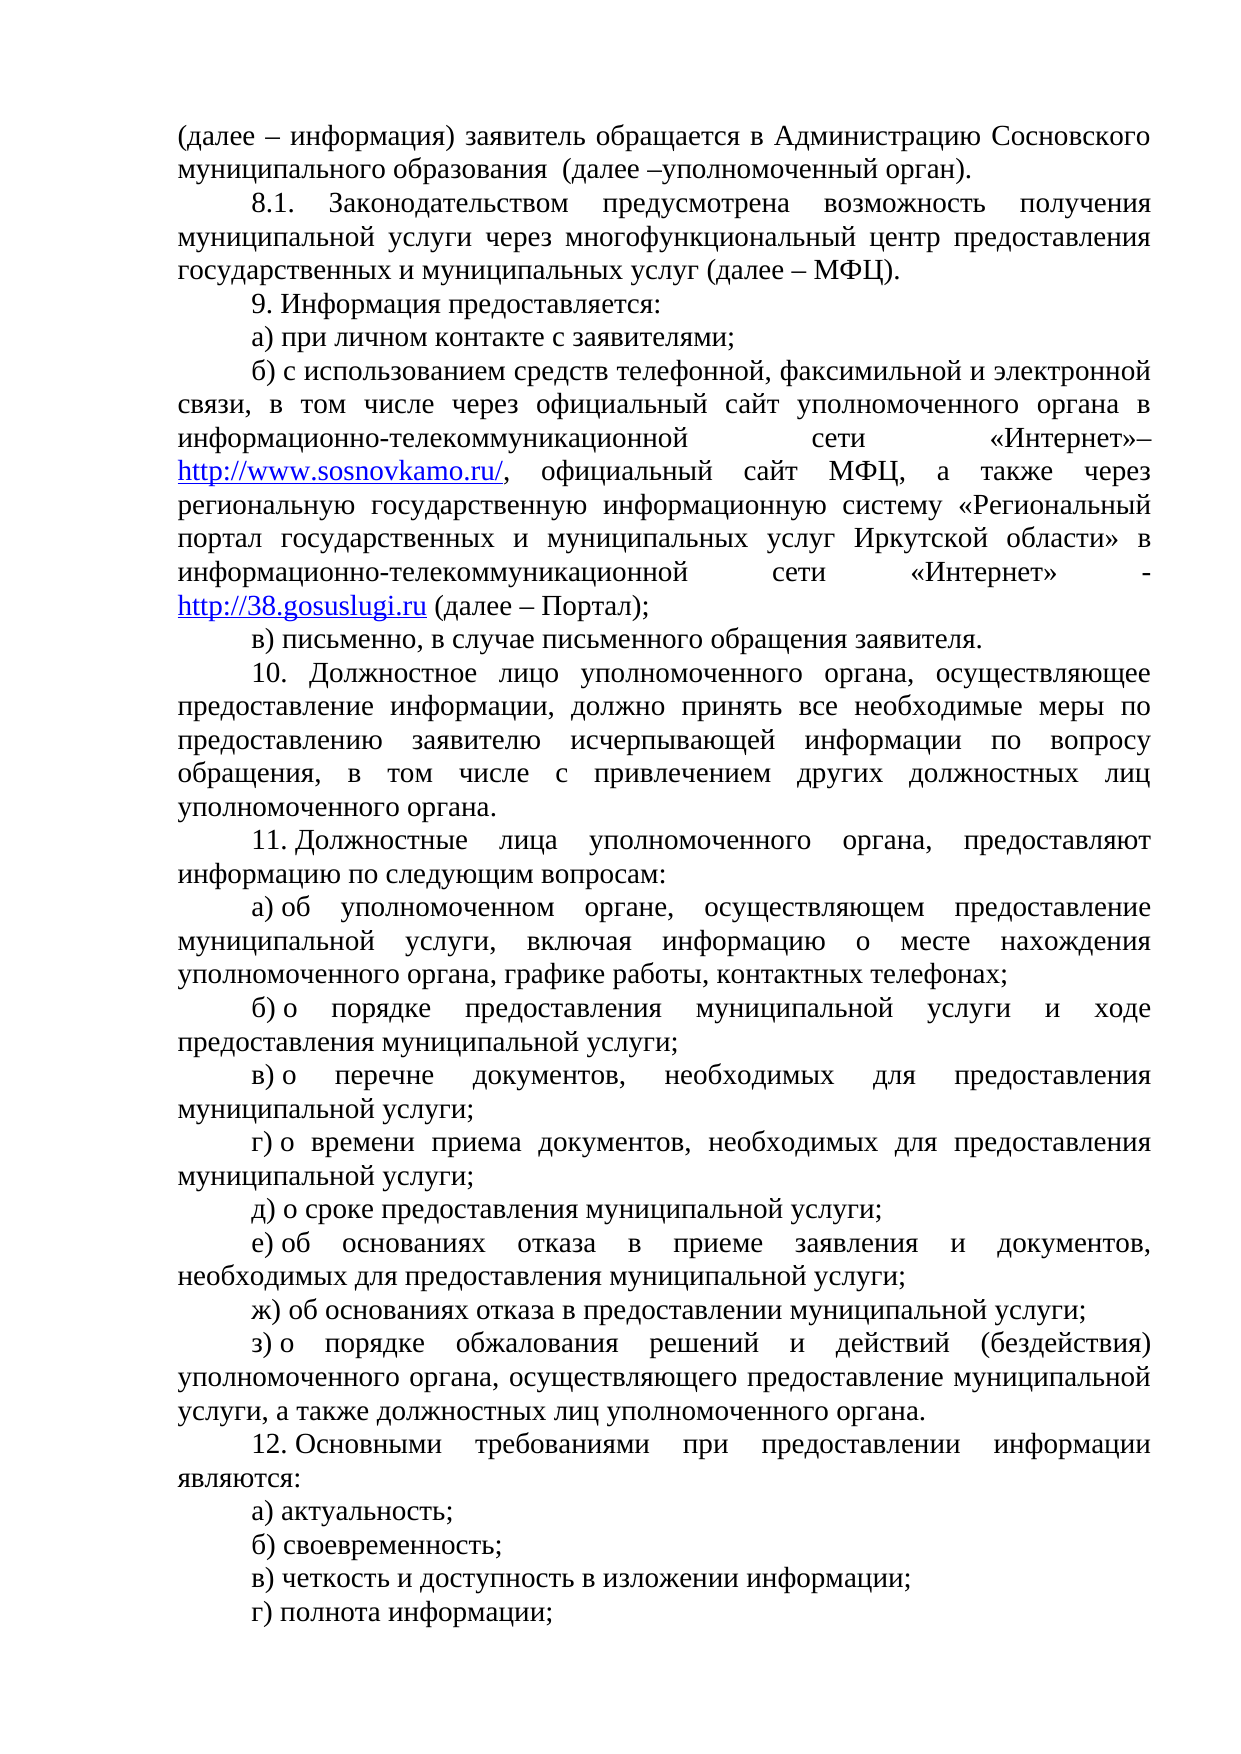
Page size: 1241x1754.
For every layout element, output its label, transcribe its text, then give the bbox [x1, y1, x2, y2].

text в) письменно, в случае письменного обращения заявителя. [177, 621, 1152, 655]
text ж) об основаниях отказа в предоставлении муниципальной услуги; [177, 1292, 1152, 1326]
text б) своевременность; [177, 1527, 1152, 1560]
text 10. Должностное лицо уполномоченного органа, осуществляющее предоставление информации, должно принять все необходимые меры по предоставлению заявителю исчерпывающей информации по вопросу обращения, в том числе с привлечением других должностных лиц уполномоченного органа. [177, 655, 1152, 822]
text а) при личном контакте с заявителями; [177, 319, 1152, 353]
text 12. Основными требованиями при предоставлении информации являются: [177, 1426, 1152, 1493]
text 9. Информация предоставляется: [177, 286, 1152, 319]
text в) четкость и доступность в изложении информации; [177, 1560, 1152, 1594]
text г) полнота информации; [177, 1594, 1152, 1627]
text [177, 118, 1152, 185]
text д) о сроке предоставления муниципальной услуги; [177, 1191, 1152, 1225]
text б) с использованием средств телефонной, факсимильной и электронной связи, в том числе через официальный сайт уполномоченного органа в информационно-телекоммуникационной сети «Интернет»– http://www.sosnovkamo.ru/, официальный сайт МФЦ, а также через региональную государственную информационную систему «Региональный портал государственных и муниципальных услуг Иркутской области» в информационно-телекоммуникационной сети «Интернет» - http://38.gosuslugi.ru (далее – Портал); [177, 353, 1152, 621]
text а) об уполномоченном органе, осуществляющем предоставление муниципальной услуги, включая информацию о месте нахождения уполномоченного органа, графике работы, контактных телефонах; [177, 889, 1152, 990]
text 8.1. Законодательством предусмотрена возможность получения муниципальной услуги через многофункциональный центр предоставления государственных и муниципальных услуг (далее – МФЦ). [177, 185, 1152, 286]
text в) о перечне документов, необходимых для предоставления муниципальной услуги; [177, 1057, 1152, 1124]
text е) об основаниях отказа в приеме заявления и документов, необходимых для предоставления муниципальной услуги; [177, 1225, 1152, 1292]
text 11. Должностные лица уполномоченного органа, предоставляют информацию по следующим вопросам: [177, 822, 1152, 889]
text б) о порядке предоставления муниципальной услуги и ходе предоставления муниципальной услуги; [177, 990, 1152, 1057]
text г) о времени приема документов, необходимых для предоставления муниципальной услуги; [177, 1124, 1152, 1191]
text а) актуальность; [177, 1493, 1152, 1527]
text з) о порядке обжалования решений и действий (бездействия) уполномоченного органа, осуществляющего предоставление муниципальной услуги, а также должностных лиц уполномоченного органа. [177, 1326, 1152, 1426]
